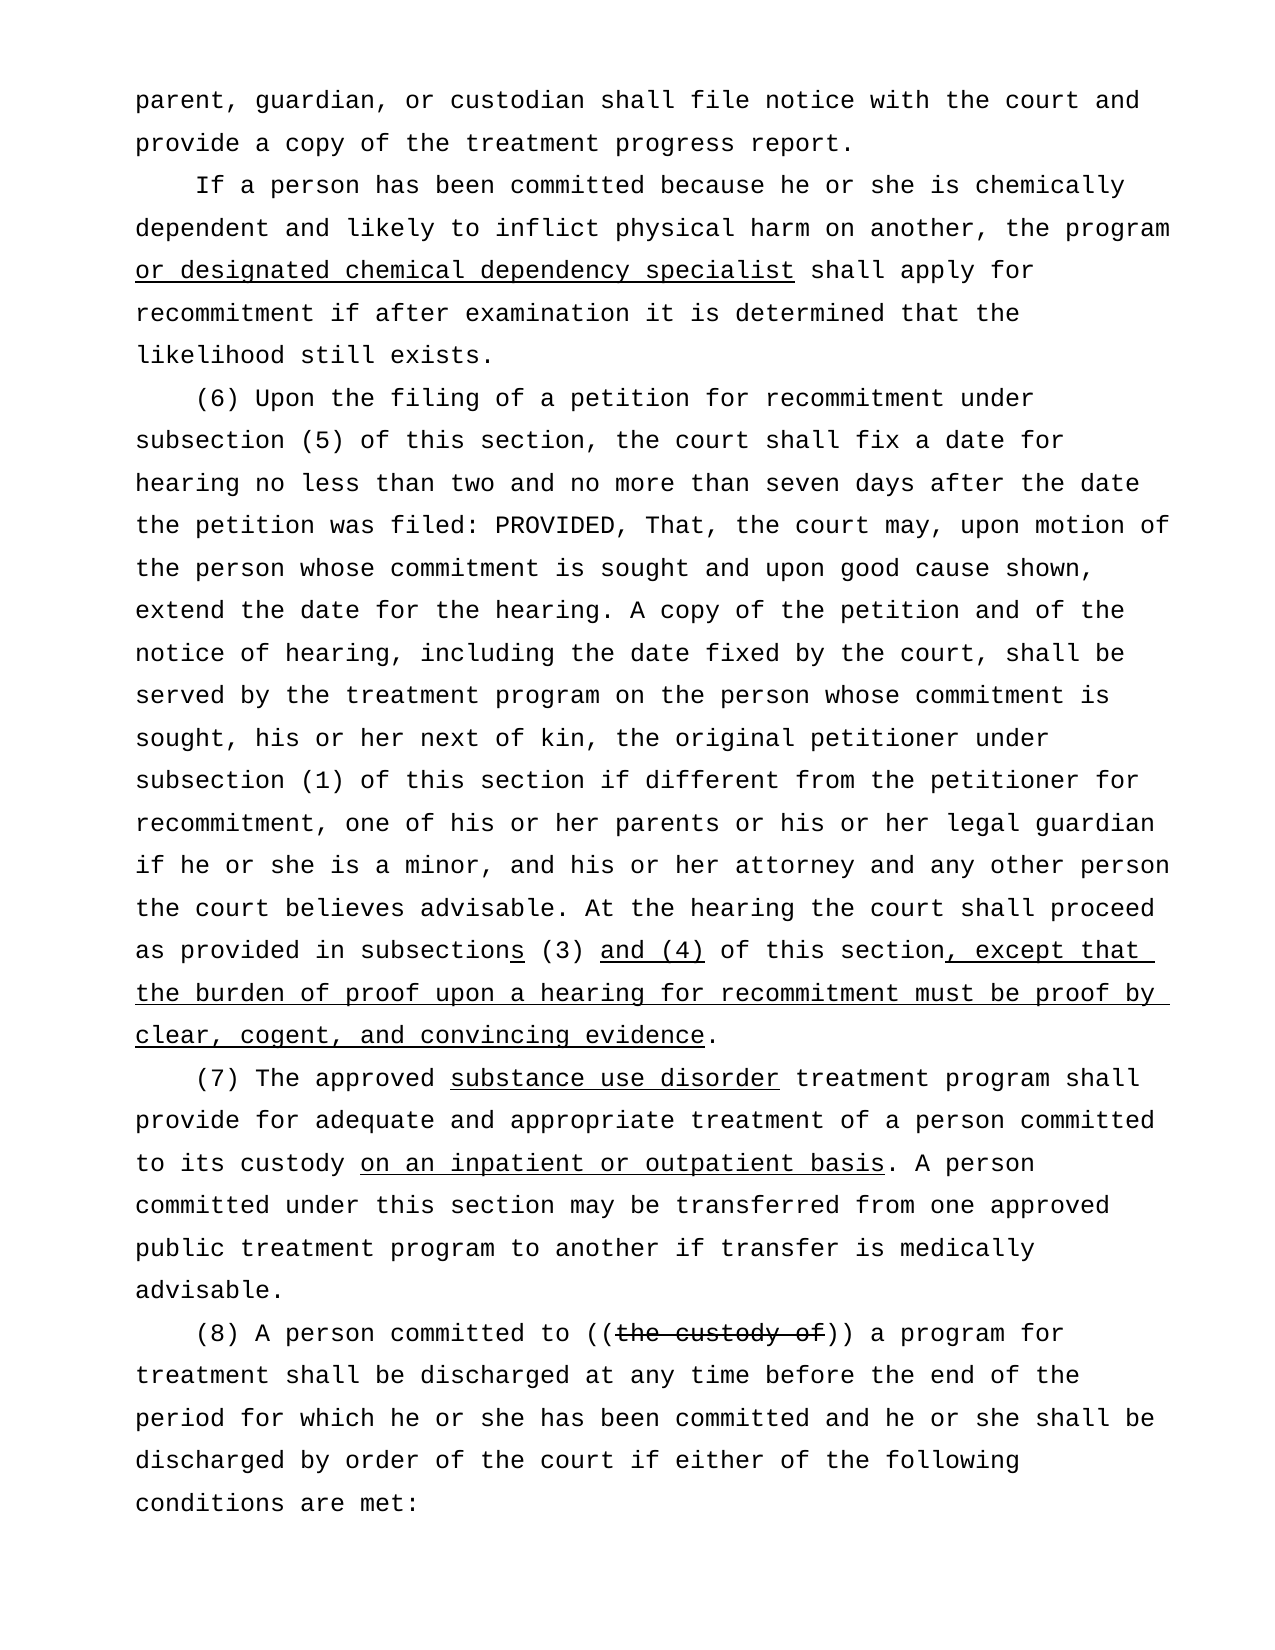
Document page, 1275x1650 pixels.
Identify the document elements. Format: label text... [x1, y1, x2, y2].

text (7) The approved substance use disorder treatment program shall provide for adequate and appropriate treatment of a person committed to its custody on an inpatient or outpatient basis. A person committed under this section may be transferred from one approved public treatment program to another if transfer is medically advisable. [135, 1052, 1170, 1307]
text If a person has been committed because he or she is chemically dependent and likely to inflict physical harm on another, the program or designated chemical dependency specialist shall apply for recommitment if after examination it is determined that the likelihood still exists. [135, 160, 1170, 372]
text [135, 75, 1170, 160]
text (8) A person committed to ((the custody of)) a program for treatment shall be discharged at any time before the end of the period for which he or she has been committed and he or she shall be discharged by order of the court if either of the following conditions are met: [135, 1307, 1170, 1520]
text (6) Upon the filing of a petition for recommitment under subsection (5) of this section, the court shall fix a date for hearing no less than two and no more than seven days after the date the petition was filed: PROVIDED, That, the court may, upon motion of the person whose commitment is sought and upon good cause shown, extend the date for the hearing. A copy of the petition and of the notice of hearing, including the date fixed by the court, shall be served by the treatment program on the person whose commitment is sought, his or her next of kin, the original petitioner under subsection (1) of this section if different from the petitioner for recommitment, one of his or her parents or his or her legal guardian if he or she is a minor, and his or her attorney and any other person the court believes advisable. At the hearing the court shall proceed as provided in subsections (3) and (4) of this section, except that the burden of proof upon a hearing for recommitment must be proof by clear, cogent, and convincing evidence. [135, 372, 1170, 1004]
